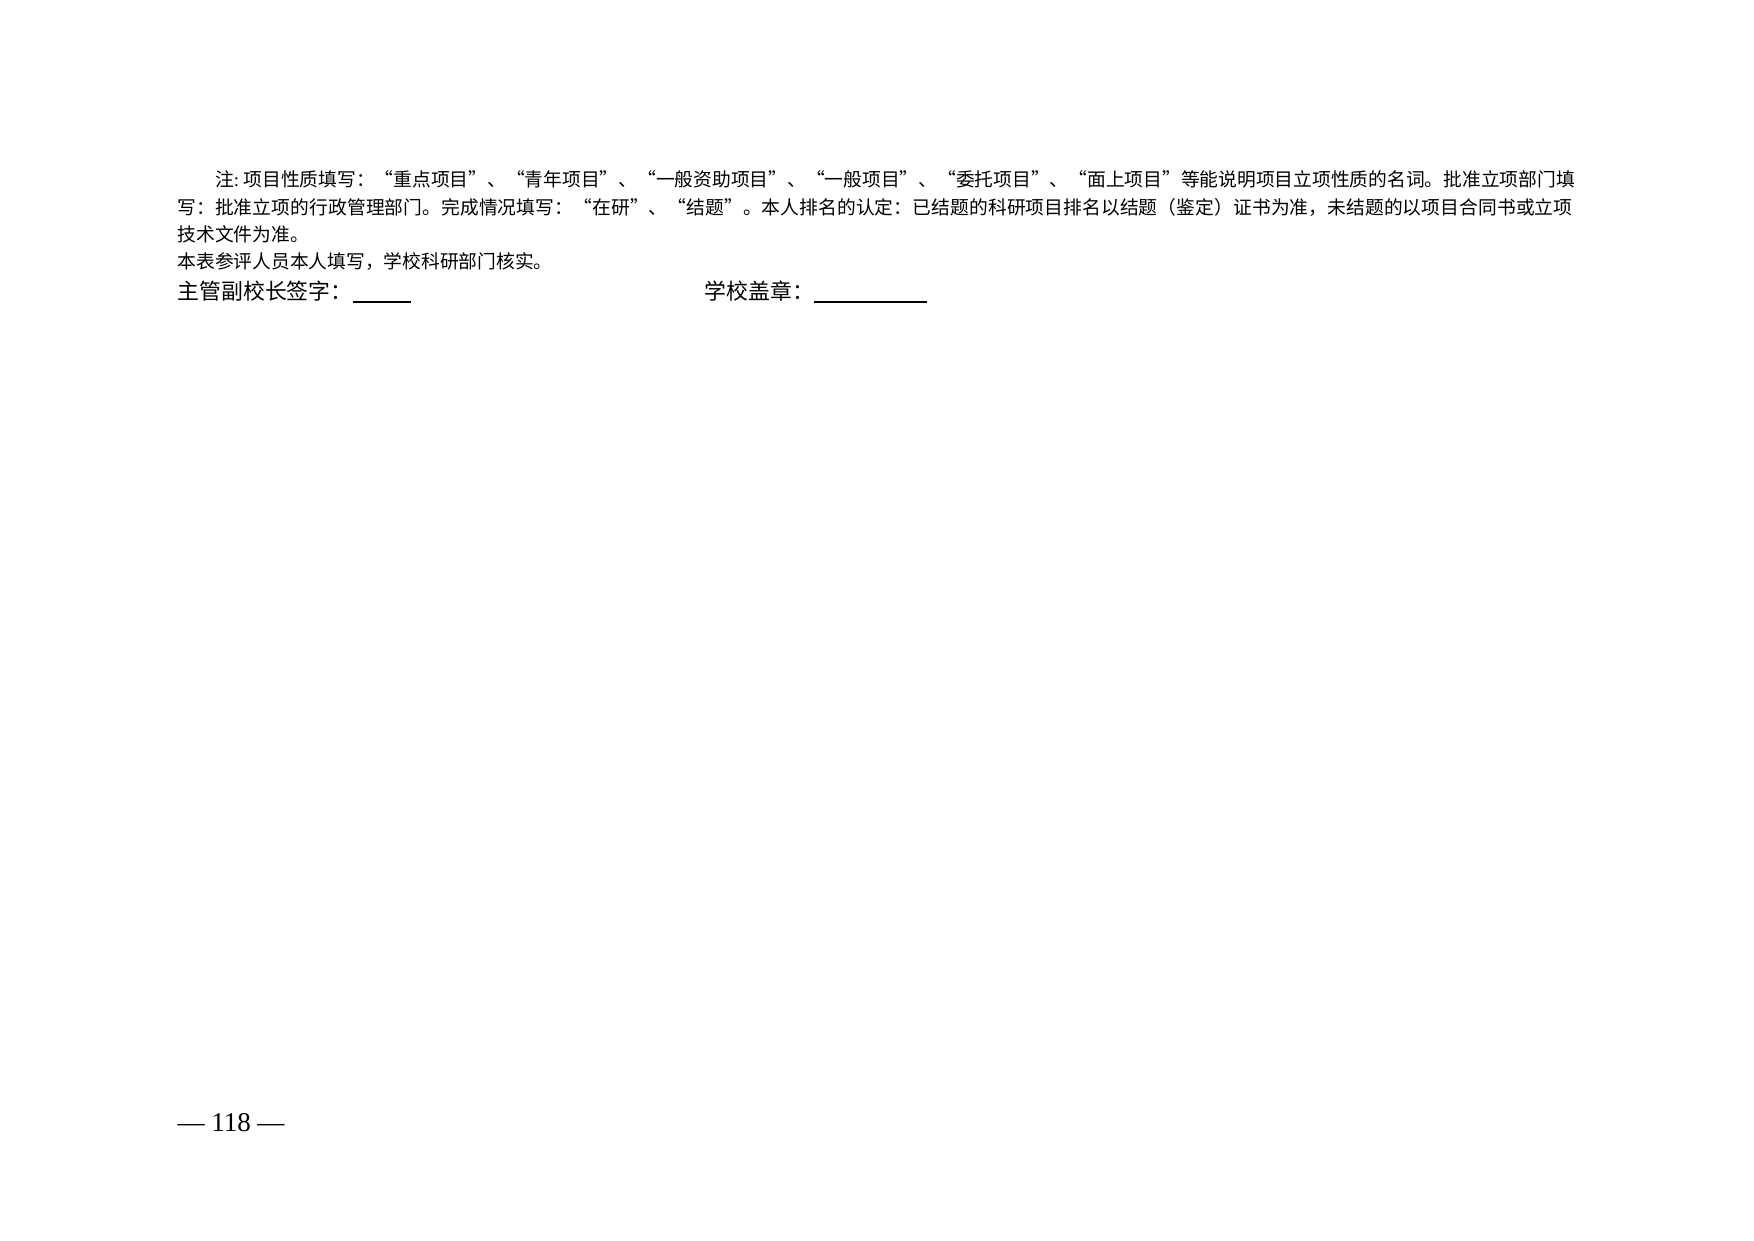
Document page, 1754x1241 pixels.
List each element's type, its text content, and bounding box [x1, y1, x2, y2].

text 本表参评人员本人填写，学校科研部门核实。 [177, 247, 1577, 274]
text 主管副校长签字： 学校盖章： [177, 274, 1577, 306]
text 注: 项目性质填写：“重点项目”、“青年项目”、“一般资助项目”、“一般项目”、“委托项目”、“面上项目”等能说明项目立项性质的名词。批准立项部门填写：批准立项的行政管理部门。完成情况填写：“在研”、“结题”。本人排名的认定：已结题的科研项目排名以结题（鉴定）证书为准，未结题的以项目合同书或立项技术文件为准。 [177, 165, 1577, 247]
